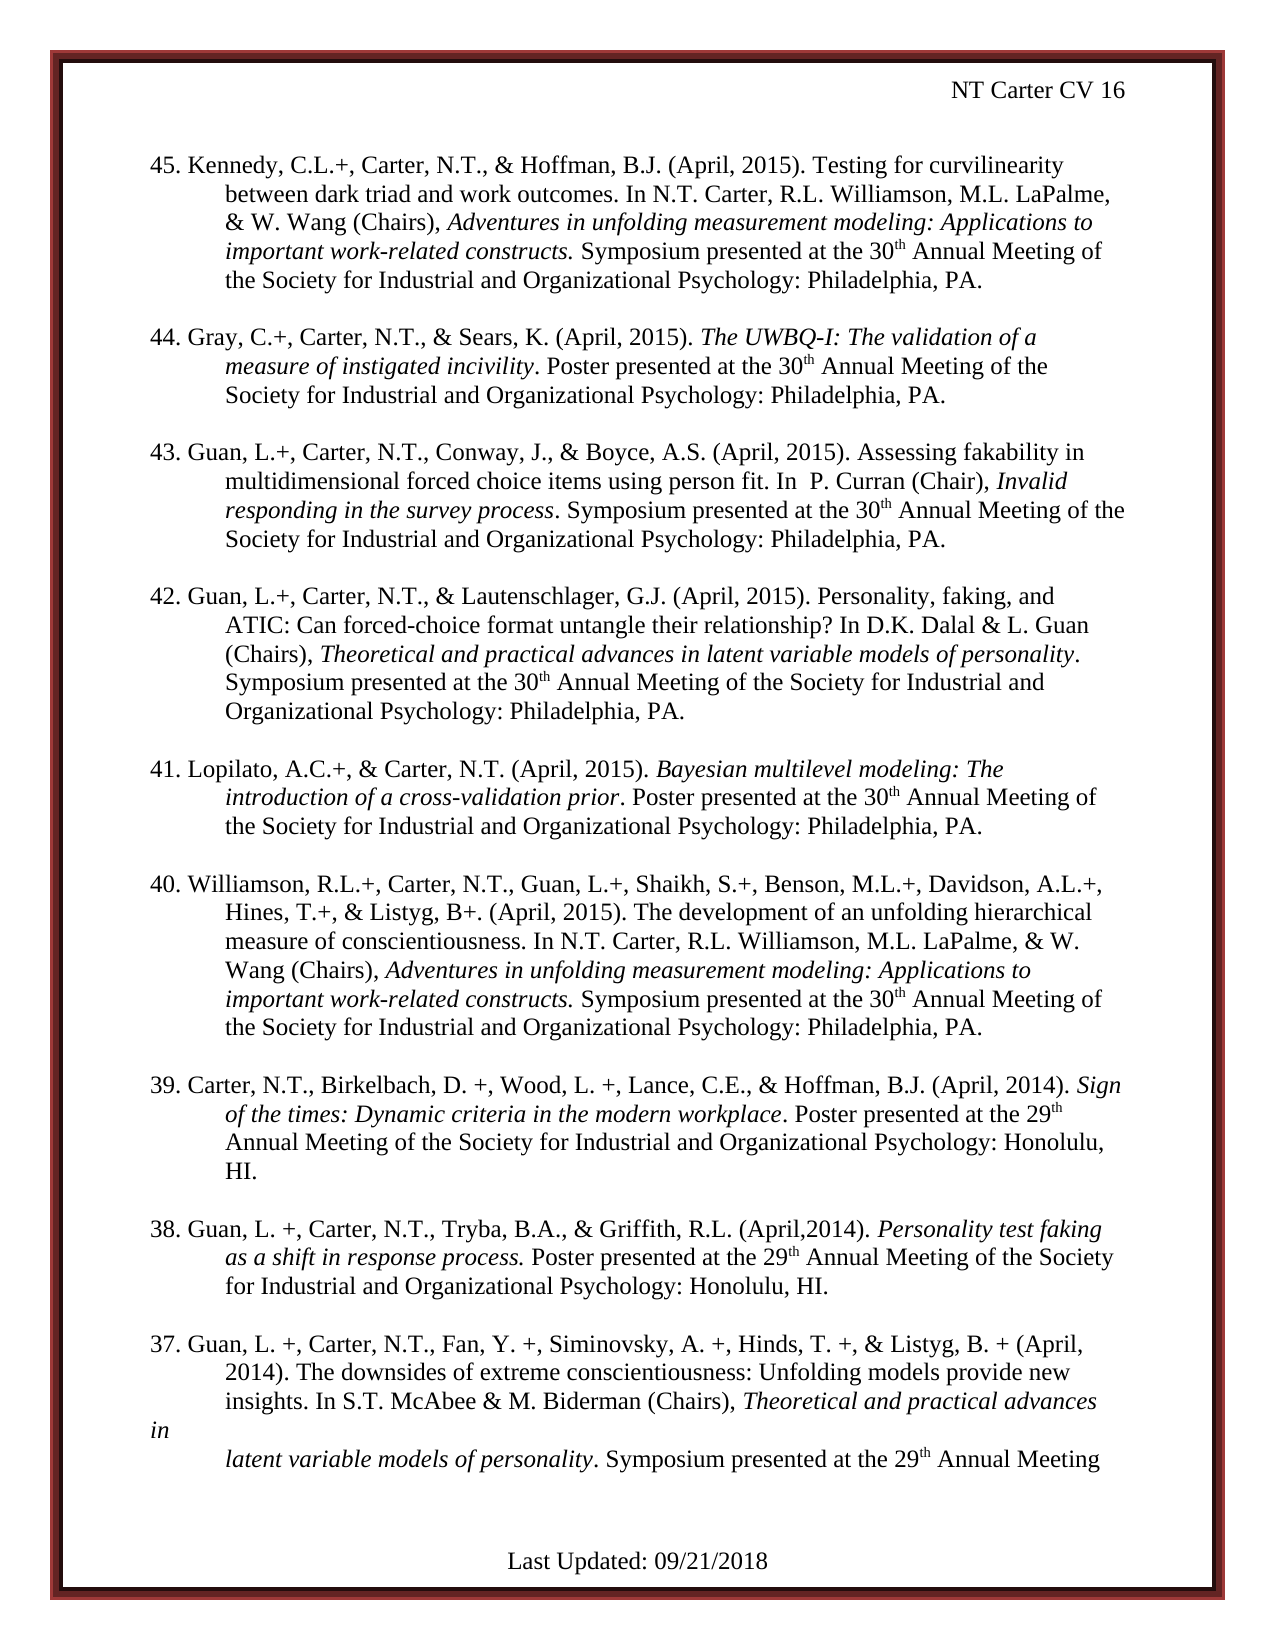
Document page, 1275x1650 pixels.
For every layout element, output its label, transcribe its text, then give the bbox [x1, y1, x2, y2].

text the Society for Industrial and Organizational Psychology: Philadelphia, PA. [150, 811, 1125, 840]
text 41. Lopilato, A.C.+, & Carter, N.T. (April, 2015). Bayesian multilevel modeling: The [150, 754, 1125, 782]
text 40. Williamson, R.L.+, Carter, N.T., Guan, L.+, Shaikh, S.+, Benson, M.L.+, Davidson, A.L.+, [150, 869, 1125, 897]
text Society for Industrial and Organizational Psychology: Philadelphia, PA. [150, 380, 1125, 409]
text 38. Guan, L. +, Carter, N.T., Tryba, B.A., & Griffith, R.L. (April,2014). Personality test faking [150, 1214, 1125, 1242]
text 2014). The downsides of extreme conscientiousness: Unfolding models provide new [150, 1357, 1125, 1386]
text multidimensional forced choice items using person fit. In P. Curran (Chair), Invalid responding in the survey process. Symposium presented at the 30th Annual Meeting of the Society for Industrial and Organizational Psychology: Philadelphia, PA. [225, 466, 1125, 581]
text Hines, T.+, & Listyg, B+. (April, 2015). The development of an unfolding hierarchical [150, 897, 1125, 926]
text 44. Gray, C.+, Carter, N.T., & Sears, K. (April, 2015). The UWBQ-I: The validation of a [150, 294, 1125, 351]
text 37. Guan, L. +, Carter, N.T., Fan, Y. +, Siminovsky, A. +, Hinds, T. +, & Listyg, B. + (April, [150, 1329, 1125, 1357]
text 45. Kennedy, C.L.+, Carter, N.T., & Hoffman, B.J. (April, 2015). Testing for curvilinearity [150, 150, 1125, 179]
text measure of conscientiousness. In N.T. Carter, R.L. Williamson, M.L. LaPalme, & W. [150, 926, 1125, 955]
text as a shift in response process. Poster presented at the 29th Annual Meeting of the Society for Industrial and Organizational Psychology: Honolulu, HI. [225, 1242, 1125, 1300]
text of the times: Dynamic criteria in the modern workplace. Poster presented at the 29th [150, 1099, 1125, 1127]
text ATIC: Can forced-choice format untangle their relationship? In D.K. Dalal & L. Guan (Chairs), Theoretical and practical advances in latent variable models of personality. Symposium presented at the 30th Annual Meeting of the Society for Industrial and Organizational Psychology: Philadelphia, PA. [225, 610, 1125, 725]
text 42. Guan, L.+, Carter, N.T., & Lautenschlager, G.J. (April, 2015). Personality, faking, and [150, 581, 1125, 610]
text measure of instigated incivility. Poster presented at the 30th Annual Meeting of the [150, 351, 1125, 380]
text Annual Meeting of the Society for Industrial and Organizational Psychology: Honolulu, HI. [225, 1127, 1125, 1185]
text insights. In S.T. McAbee & M. Biderman (Chairs), Theoretical and practical advances in [150, 1386, 1125, 1444]
text between dark triad and work outcomes. In N.T. Carter, R.L. Williamson, M.L. LaPalme, & W. Wang (Chairs), Adventures in unfolding measurement modeling: Applications to important work-related constructs. Symposium presented at the 30th Annual Meeting of the Society for Industrial and Organizational Psychology: Philadelphia, PA. [225, 179, 1125, 294]
text latent variable models of personality. Symposium presented at the 29th Annual Meeting [150, 1444, 1125, 1472]
text 39. Carter, N.T., Birkelbach, D. +, Wood, L. +, Lance, C.E., & Hoffman, B.J. (April, 2014). Sign [150, 1070, 1125, 1099]
text introduction of a cross-validation prior. Poster presented at the 30th Annual Meeting of [150, 782, 1125, 811]
text Wang (Chairs), Adventures in unfolding measurement modeling: Applications to important work-related constructs. Symposium presented at the 30th Annual Meeting of the Society for Industrial and Organizational Psychology: Philadelphia, PA. [225, 955, 1125, 1041]
text 43. Guan, L.+, Carter, N.T., Conway, J., & Boyce, A.S. (April, 2015). Assessing fakability in [150, 437, 1125, 466]
